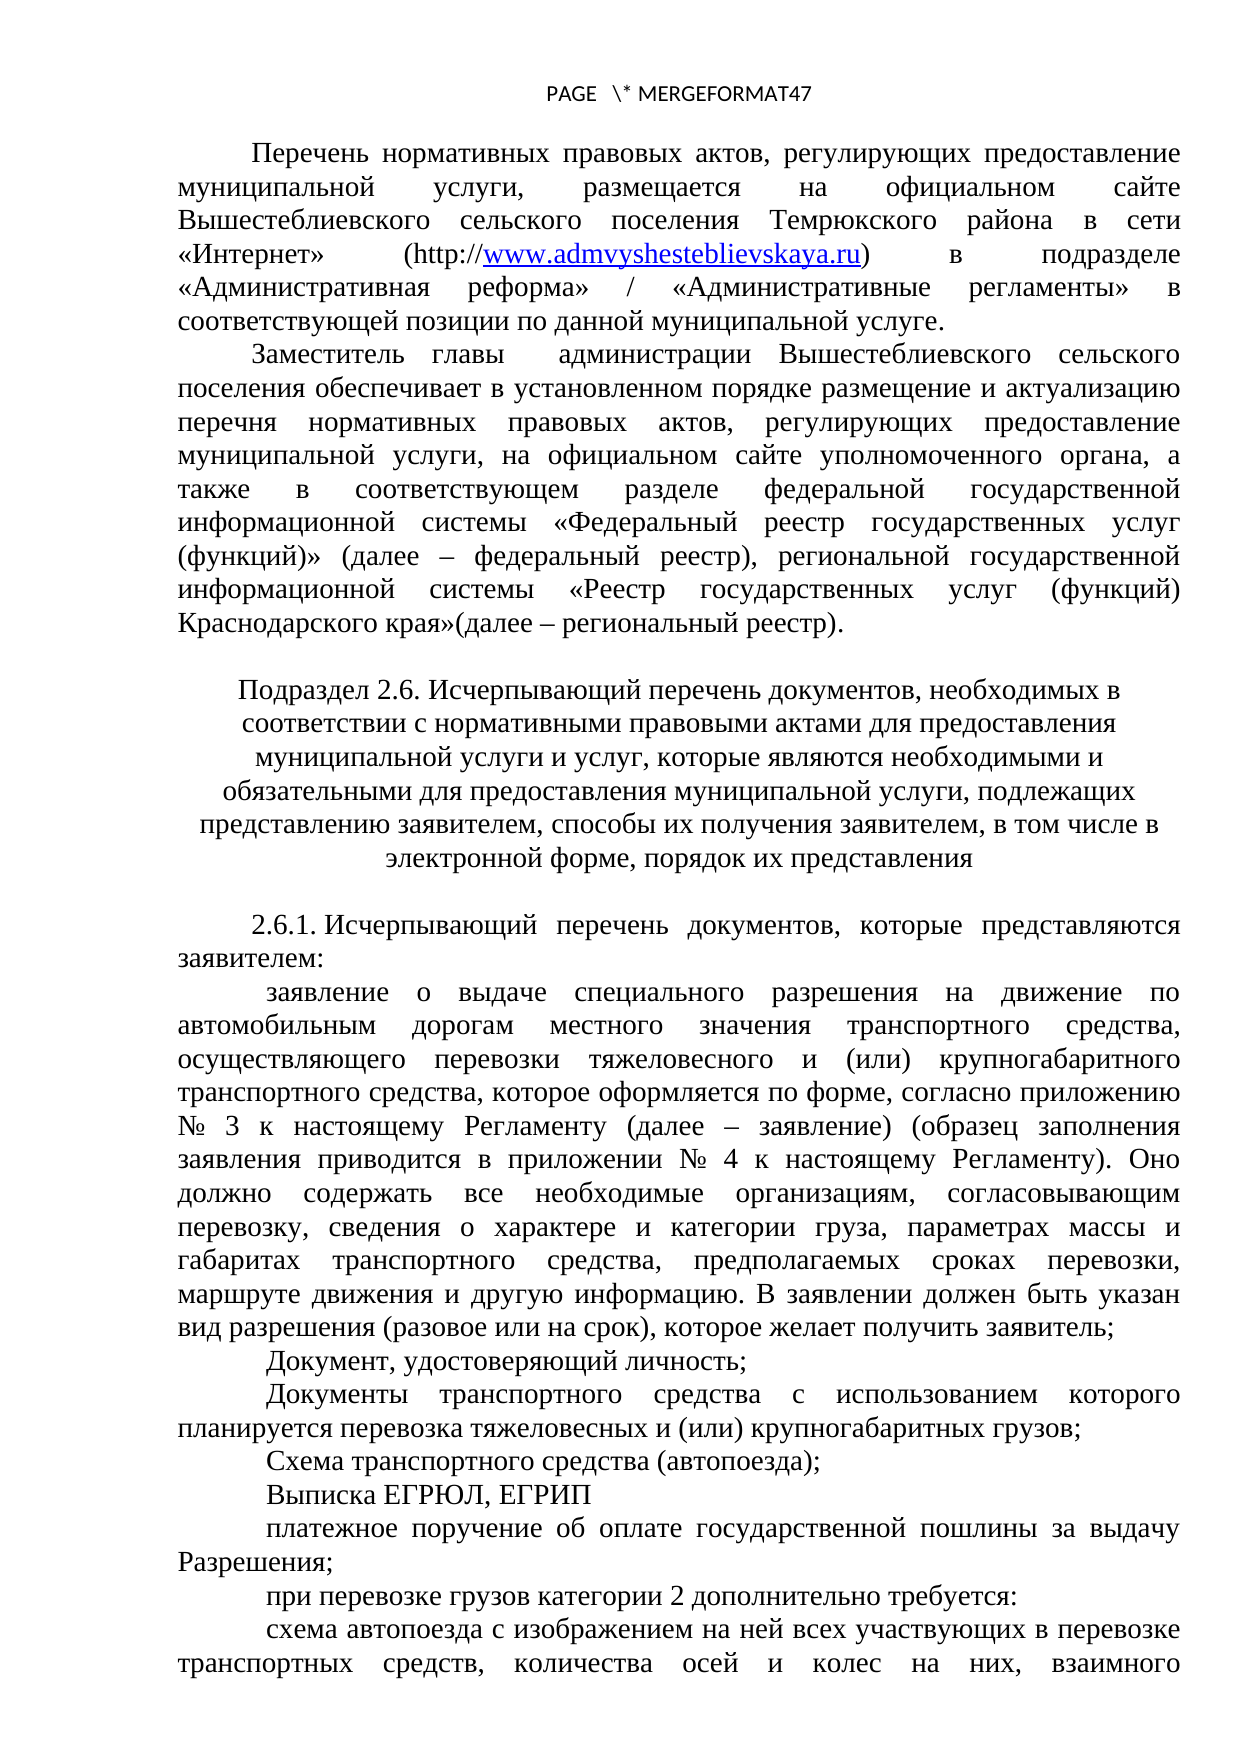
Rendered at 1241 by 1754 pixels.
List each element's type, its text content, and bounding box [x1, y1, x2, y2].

text Подраздел 2.6. Исчерпывающий перечень документов, необходимых в соответствии с нормативными правовыми актами для предоставления муниципальной услуги и услуг, которые являются необходимыми и обязательными для предоставления муниципальной услуги, подлежащих представлению заявителем, способы их получения заявителем, в том числе в электронной форме, порядок их представления [177, 672, 1181, 873]
text платежное поручение об оплате государственной пошлины за выдачу Разрешения; [177, 1511, 1181, 1578]
text Выписка ЕГРЮЛ, ЕГРИП [177, 1477, 1181, 1511]
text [177, 1611, 1181, 1678]
text 2.6.1. Исчерпывающий перечень документов, которые представляются заявителем: [177, 907, 1181, 974]
text при перевозке грузов категории 2 дополнительно требуется: [177, 1578, 1181, 1611]
text Документы транспортного средства с использованием которого планируется перевозка тяжеловесных и (или) крупногабаритных грузов; [177, 1376, 1181, 1443]
text Схема транспортного средства (автопоезда); [177, 1443, 1181, 1477]
text Заместитель главы администрации Вышестеблиевского сельского поселения обеспечивает в установленном порядке размещение и актуализацию перечня нормативных правовых актов, регулирующих предоставление муниципальной услуги, на официальном сайте уполномоченного органа, а также в соответствующем разделе федеральной государственной информационной системы «Федеральный реестр государственных услуг (функций)» (далее – федеральный реестр), региональной государственной информационной системы «Реестр государственных услуг (функций) Краснодарского края»(далее – региональный реестр). [177, 337, 1181, 638]
text Перечень нормативных правовых актов, регулирующих предоставление муниципальной услуги, размещается на официальном сайте Вышестеблиевского сельского поселения Темрюкского района в сети «Интернет» (http://www.admvyshesteblievskaya.ru) в подразделе «Административная реформа» / «Административные регламенты» в соответствующей позиции по данной муниципальной услуге. [177, 135, 1181, 337]
text Документ, удостоверяющий личность; [177, 1343, 1181, 1376]
text заявление о выдаче специального разрешения на движение по автомобильным дорогам местного значения транспортного средства, осуществляющего перевозки тяжеловесного и (или) крупногабаритного транспортного средства, которое оформляется по форме, согласно приложению № 3 к настоящему Регламенту (далее – заявление) (образец заполнения заявления приводится в приложении № 4 к настоящему Регламенту). Оно должно содержать все необходимые организациям, согласовывающим перевозку, сведения о характере и категории груза, параметрах массы и габаритах транспортного средства, предполагаемых сроках перевозки, маршруте движения и другую информацию. В заявлении должен быть указан вид разрешения (разовое или на срок), которое желает получить заявитель; [177, 974, 1181, 1343]
